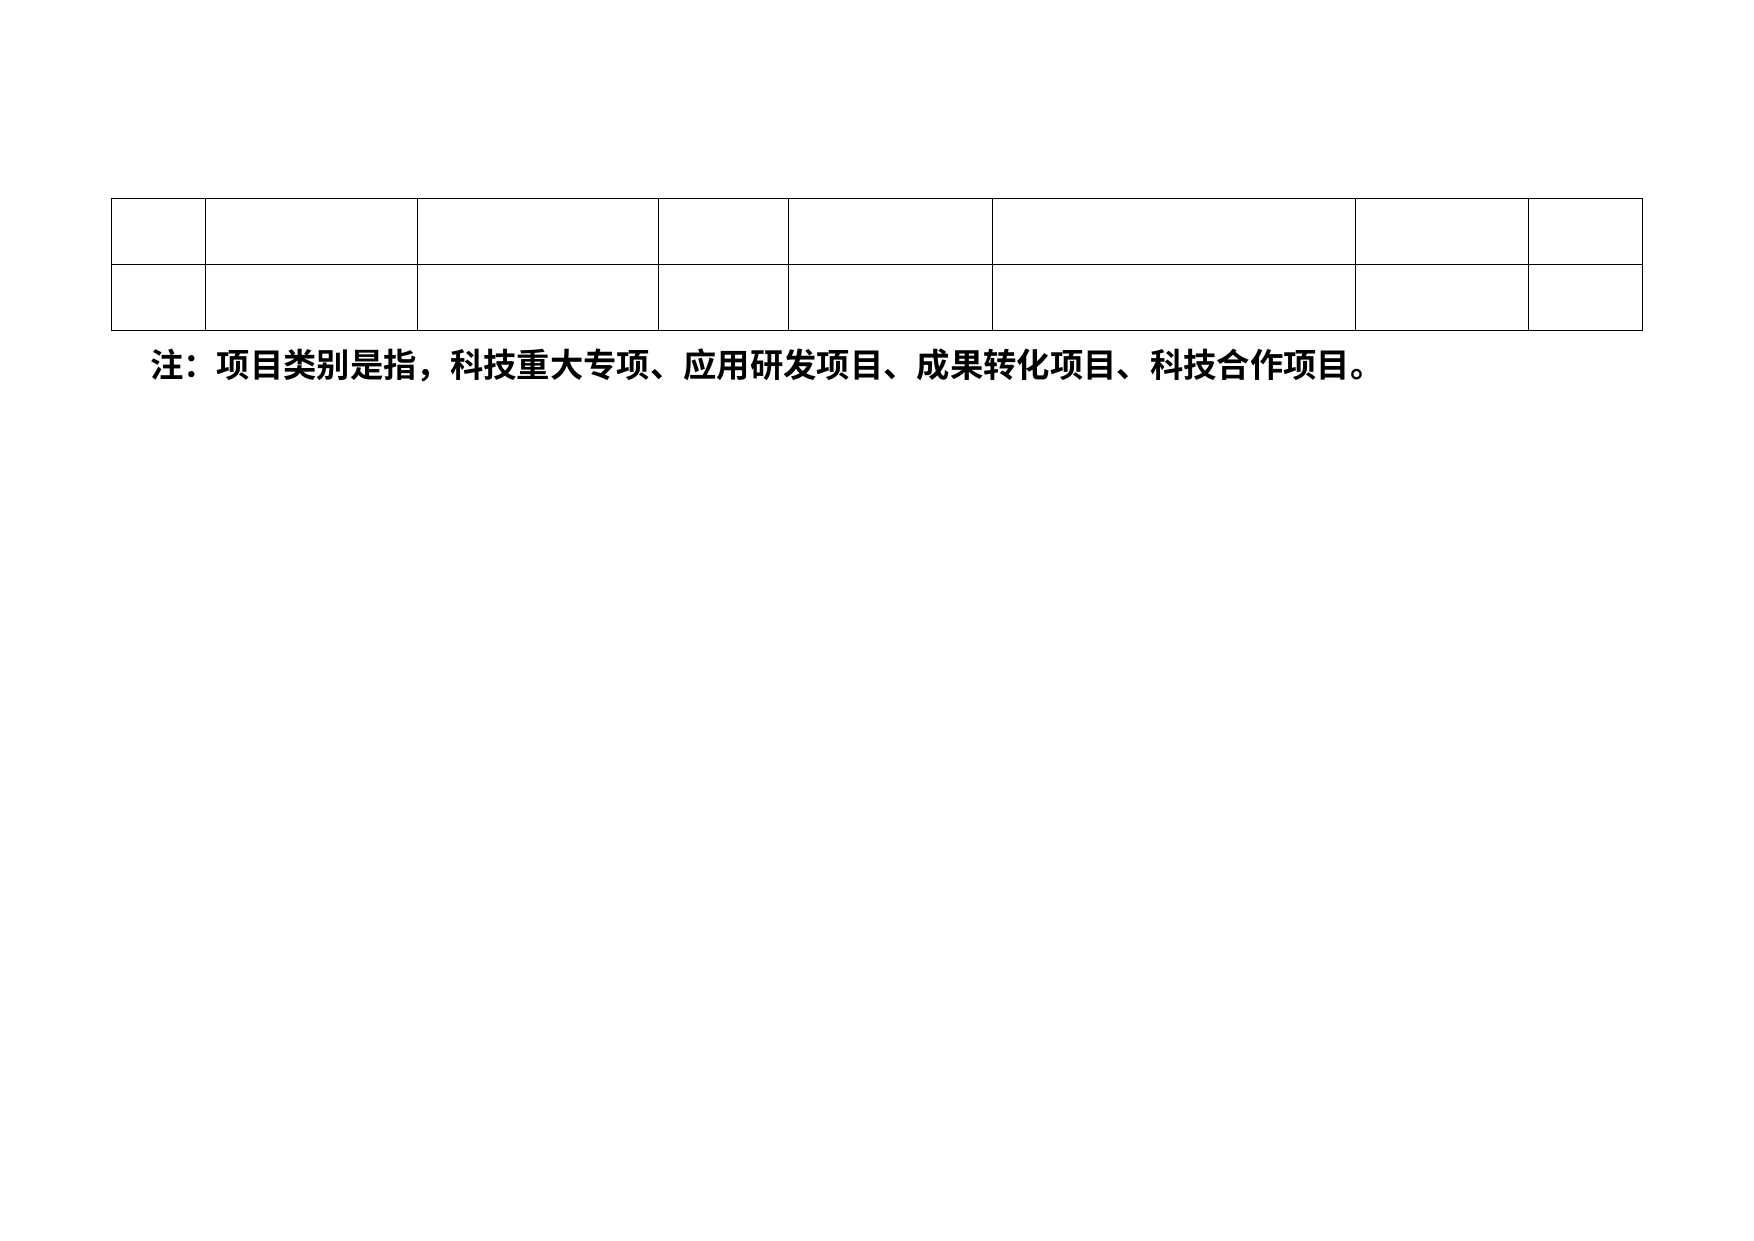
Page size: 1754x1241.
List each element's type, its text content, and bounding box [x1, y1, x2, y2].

table_cell [789, 265, 992, 330]
table_cell [659, 265, 788, 330]
table_cell [1529, 199, 1642, 264]
table_cell [206, 265, 417, 330]
table_cell [789, 199, 992, 264]
table_cell [112, 265, 205, 330]
table_cell [112, 199, 205, 264]
table_cell [1529, 265, 1642, 330]
table_cell [659, 199, 788, 264]
table_cell [1356, 265, 1528, 330]
table_cell [418, 199, 658, 264]
table_cell [993, 265, 1355, 330]
table_cell [1356, 199, 1528, 264]
table_cell [206, 199, 417, 264]
text 注：项目类别是指，科技重大专项、应用研发项目、成果转化项目、科技合作项目。 [150, 331, 1604, 396]
table_cell [418, 265, 658, 330]
table_cell [993, 199, 1355, 264]
